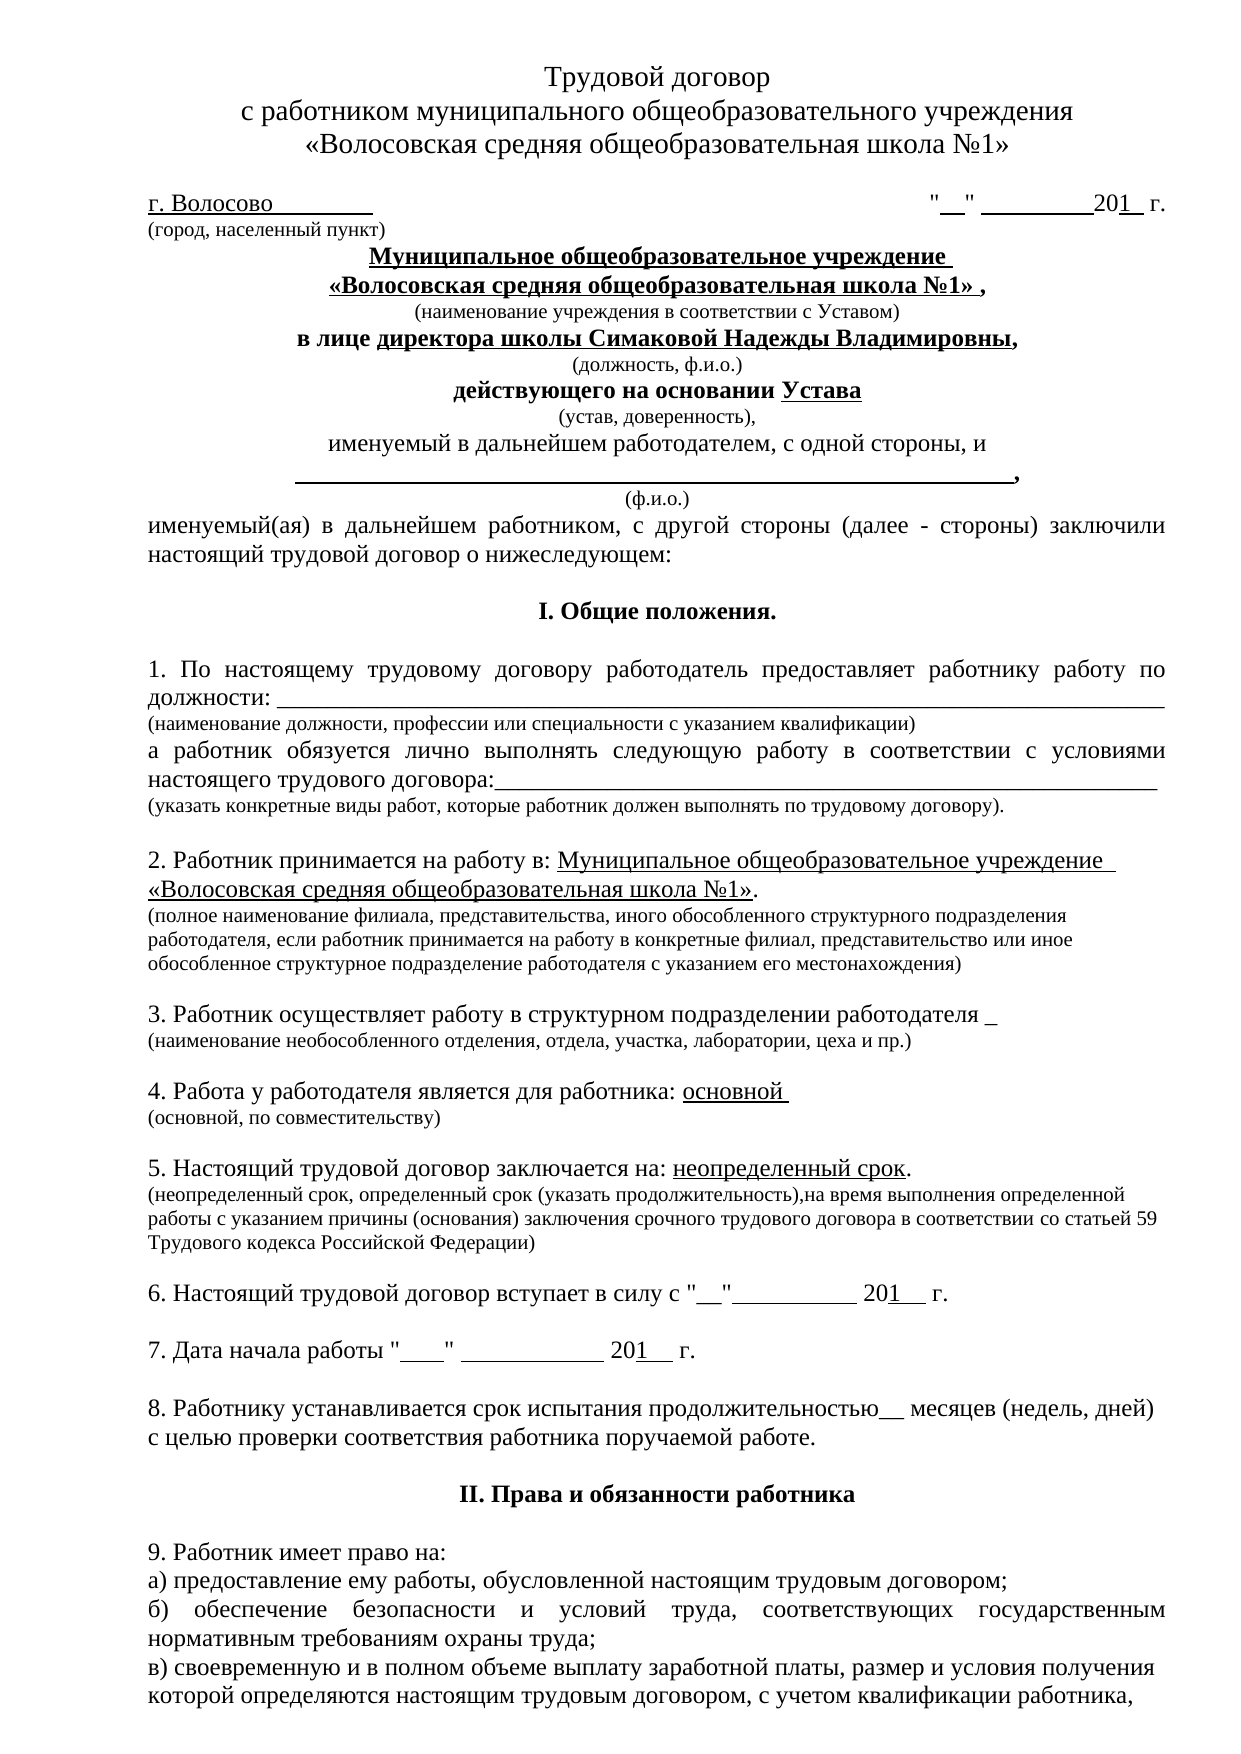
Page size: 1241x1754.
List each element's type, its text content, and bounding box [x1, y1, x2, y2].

text (город, населенный пункт) [148, 217, 1167, 241]
text в) своевременную и в полном объеме выплату заработной платы, размер и условия получения [148, 1652, 1167, 1681]
text работодателя, если работник принимается на работу в конкретные филиал, представительство или иное [148, 927, 1167, 951]
text именуемый в дальнейшем работодателем, с одной стороны, и [148, 428, 1167, 457]
text а работник обязуется лично выполнять следующую работу в соответствии с условиями настоящего трудового договора:_____________________________________________________ [148, 735, 1167, 793]
text 6. Настоящий трудовой договор вступает в силу с "__" 201 г. [148, 1278, 1167, 1307]
text 2. Работник принимается на работу в: Муниципальное общеобразовательное учреждение «Волосовская средняя общеобразовательная школа №1». [148, 846, 1167, 903]
text 5. Настоящий трудовой договор заключается на: неопределенный срок. [148, 1153, 1167, 1182]
text которой определяются настоящим трудовым договором, с учетом квалификации работника, [148, 1681, 1167, 1709]
text «Волосовская средняя общеобразовательная школа №1» [148, 126, 1167, 160]
text (основной, по совместительству) [148, 1105, 1167, 1129]
text I. Общие положения. [148, 596, 1167, 625]
text (неопределенный срок, определенный срок (указать продолжительность),на время выполнения определенной работы с указанием причины (основания) заключения срочного трудового договора в соответствии со статьей 59 [148, 1182, 1167, 1230]
text в лице директора школы Симаковой Надежды Владимировны, [148, 323, 1167, 352]
text Трудового кодекса Российской Федерации) [148, 1230, 1167, 1254]
text действующего на основании Устава [148, 376, 1167, 404]
text (наименование должности, профессии или специальности с указанием квалификации) [148, 711, 1167, 735]
text (наименование необособленного отделения, отдела, участка, лаборатории, цеха и пр.) [148, 1028, 1167, 1052]
text обособленное структурное подразделение работодателя с указанием его местонахождения) [148, 951, 1167, 975]
text а) предоставление ему работы, обусловленной настоящим трудовым договором; [148, 1566, 1167, 1594]
text (ф.и.о.) [148, 486, 1167, 510]
text (полное наименование филиала, представительства, иного обособленного структурного подразделения [148, 903, 1167, 927]
text 1. По настоящему трудовому договору работодатель предоставляет работнику работу по должности: _______________________________________________________________________ [148, 654, 1167, 711]
text , [148, 457, 1167, 486]
text 3. Работник осуществляет работу в структурном подразделении работодателя _ [148, 999, 1167, 1028]
text «Волосовская средняя общеобразовательная школа №1» , [148, 270, 1167, 299]
text Трудовой договор [148, 59, 1167, 93]
text г. Волосово " " 201 г. [148, 188, 1167, 217]
text 8. Работнику устанавливается срок испытания продолжительностью__ месяцев (недель, дней) с целью проверки соответствия работника поручаемой работе. [148, 1393, 1167, 1451]
text Муниципальное общеобразовательное учреждение [148, 241, 1167, 270]
text 7. Дата начала работы " " 201 г. [148, 1336, 1167, 1364]
text 9. Работник имеет право на: [148, 1537, 1167, 1566]
text II. Права и обязанности работника [148, 1479, 1167, 1508]
text б) обеспечение безопасности и условий труда, соответствующих государственным нормативным требованиям охраны труда; [148, 1594, 1167, 1652]
text (указать конкретные виды работ, которые работник должен выполнять по трудовому договору). [148, 793, 1167, 817]
text (устав, доверенность), [148, 404, 1167, 428]
text именуемый(ая) в дальнейшем работником, с другой стороны (далее - стороны) заключили настоящий трудовой договор о нижеследующем: [148, 510, 1167, 567]
text 4. Работа у работодателя является для работника: основной [148, 1076, 1167, 1105]
text с работником муниципального общеобразовательного учреждения [148, 93, 1167, 126]
text (должность, ф.и.о.) [148, 352, 1167, 376]
text (наименование учреждения в соответствии с Уставом) [148, 299, 1167, 323]
